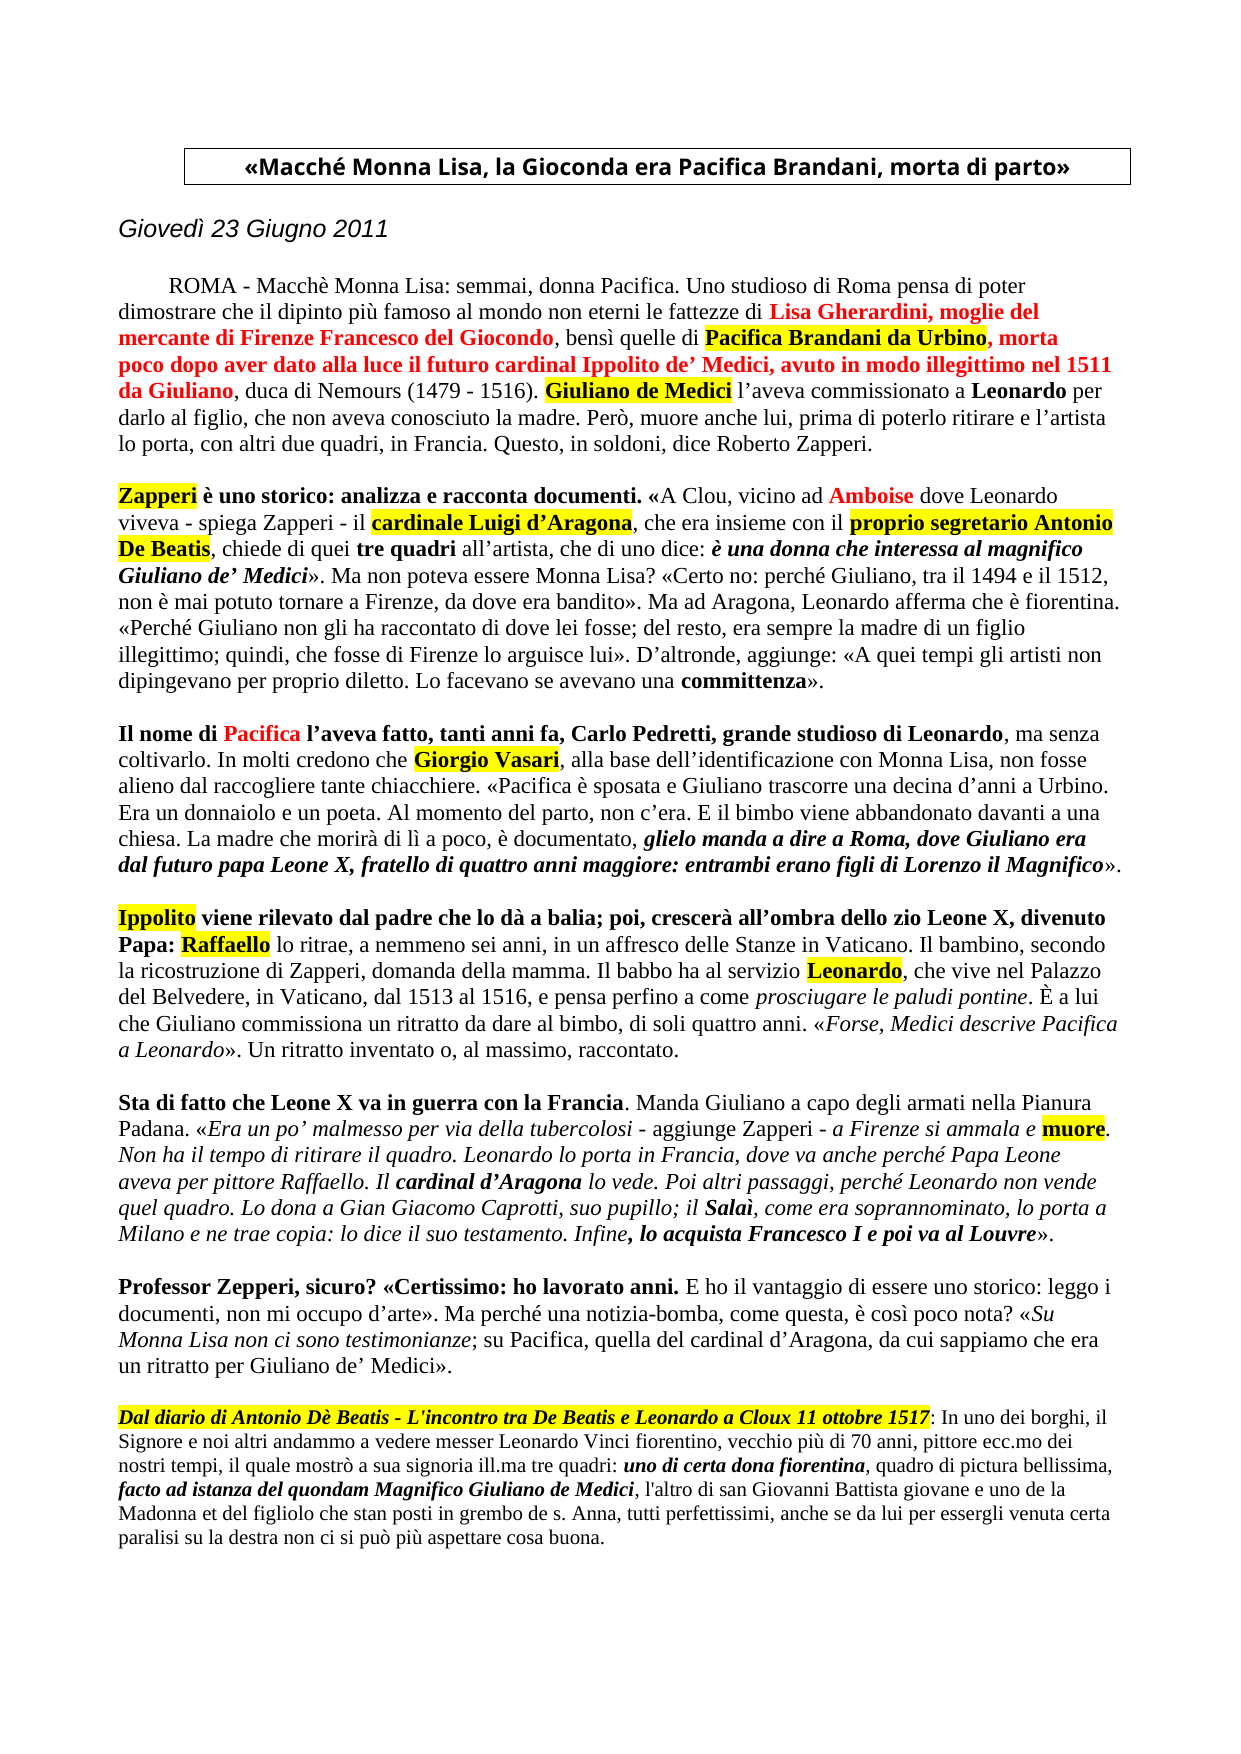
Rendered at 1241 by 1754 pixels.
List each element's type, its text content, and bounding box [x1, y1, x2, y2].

text Dal diario di Antonio Dè Beatis - L'incontro tra De Beatis e Leonardo a Cloux 11 ottobre 1517: In uno dei borghi, il Signore e noi altri andammo a vedere messer Leonardo Vinci fiorentino, vecchio più di 70 anni, pittore ecc.mo dei nostri tempi, il quale mostrò a sua signoria ill.ma tre quadri: uno di certa dona fiorentina, quadro di pictura bellissima, facto ad istanza del quondam Magnifico Giuliano de Medici, l'altro di san Giovanni Battista giovane e uno de la Madonna et del figliolo che stan posti in grembo de s. Anna, tutti perfettissimi, anche se da lui per essergli venuta certa paralisi su la destra non ci si può più aspettare cosa buona. [118, 1405, 1122, 1549]
text Giovedì 23 Giugno 2011 [118, 214, 1122, 243]
text ROMA - Macchè Monna Lisa: semmai, donna Pacifica. Uno studioso di Roma pensa di poter dimostrare che il dipinto più famoso al mondo non eterni le fattezze di Lisa Gherardini, moglie del mercante di Firenze Francesco del Giocondo, bensì quelle di Pacifica Brandani da Urbino, morta poco dopo aver dato alla luce il futuro cardinal Ippolito de’ Medici, avuto in modo illegittimo nel 1511 da Giuliano, duca di Nemours (1479 - 1516). Giuliano de Medici l’aveva commissionato a Leonardo per darlo al figlio, che non aveva conosciuto la madre. Però, muore anche lui, prima di poterlo ritirare e l’artista lo porta, con altri due quadri, in Francia. Questo, in soldoni, dice Roberto Zapperi. Zapperi è uno storico: analizza e racconta documenti. «A Clou, vicino ad Amboise dove Leonardo viveva - spiega Zapperi - il cardinale Luigi d’Aragona, che era insieme con il proprio segretario Antonio De Beatis, chiede di quei tre quadri all’artista, che di uno dice: è una donna che interessa al magnifico Giuliano de’ Medici». Ma non poteva essere Monna Lisa? «Certo no: perché Giuliano, tra il 1494 e il 1512, non è mai potuto tornare a Firenze, da dove era bandito». Ma ad Aragona, Leonardo afferma che è fiorentina. «Perché Giuliano non gli ha raccontato di dove lei fosse; del resto, era sempre la madre di un figlio illegittimo; quindi, che fosse di Firenze lo arguisce lui». D’altronde, aggiunge: «A quei tempi gli artisti non dipingevano per proprio diletto. Lo facevano se avevano una committenza». Il nome di Pacifica l’aveva fatto, tanti anni fa, Carlo Pedretti, grande studioso di Leonardo, ma senza coltivarlo. In molti credono che Giorgio Vasari, alla base dell’identificazione con Monna Lisa, non fosse alieno dal raccogliere tante chiacchiere. «Pacifica è sposata e Giuliano trascorre una decina d’anni a Urbino. Era un donnaiolo e un poeta. Al momento del parto, non c’era. E il bimbo viene abbandonato davanti a una chiesa. La madre che morirà di lì a poco, è documentato, glielo manda a dire a Roma, dove Giuliano era dal futuro papa Leone X, fratello di quattro anni maggiore: entrambi erano figli di Lorenzo il Magnifico». Ippolito viene rilevato dal padre che lo dà a balia; poi, crescerà all’ombra dello zio Leone X, divenuto Papa: Raffaello lo ritrae, a nemmeno sei anni, in un affresco delle Stanze in Vaticano. Il bambino, secondo la ricostruzione di Zapperi, domanda della mamma. Il babbo ha al servizio Leonardo, che vive nel Palazzo del Belvedere, in Vaticano, dal 1513 al 1516, e pensa perfino a come prosciugare le paludi pontine. È a lui che Giuliano commissiona un ritratto da dare al bimbo, di soli quattro anni. «Forse, Medici descrive Pacifica a Leonardo». Un ritratto inventato o, al massimo, raccontato. Sta di fatto che Leone X va in guerra con la Francia. Manda Giuliano a capo degli armati nella Pianura Padana. «Era un po’ malmesso per via della tubercolosi - aggiunge Zapperi - a Firenze si ammala e muore. Non ha il tempo di ritirare il quadro. Leonardo lo porta in Francia, dove va anche perché Papa Leone aveva per pittore Raffaello. Il cardinal d’Aragona lo vede. Poi altri passaggi, perché Leonardo non vende quel quadro. Lo dona a Gian Giacomo Caprotti, suo pupillo; il Salaì, come era soprannominato, lo porta a Milano e ne trae copia: lo dice il suo testamento. Infine, lo acquista Francesco I e poi va al Louvre». Professor Zepperi, sicuro? «Certissimo: ho lavorato anni. E ho il vantaggio di essere uno storico: leggo i documenti, non mi occupo d’arte». Ma perché una notizia-bomba, come questa, è così poco nota? «Su Monna Lisa non ci sono testimonianze; su Pacifica, quella del cardinal d’Aragona, da cui sappiamo che era un ritratto per Giuliano de’ Medici». [118, 243, 1122, 1379]
text «Macché Monna Lisa, la Gioconda era Pacifica Brandani, morta di parto» [185, 149, 1130, 184]
